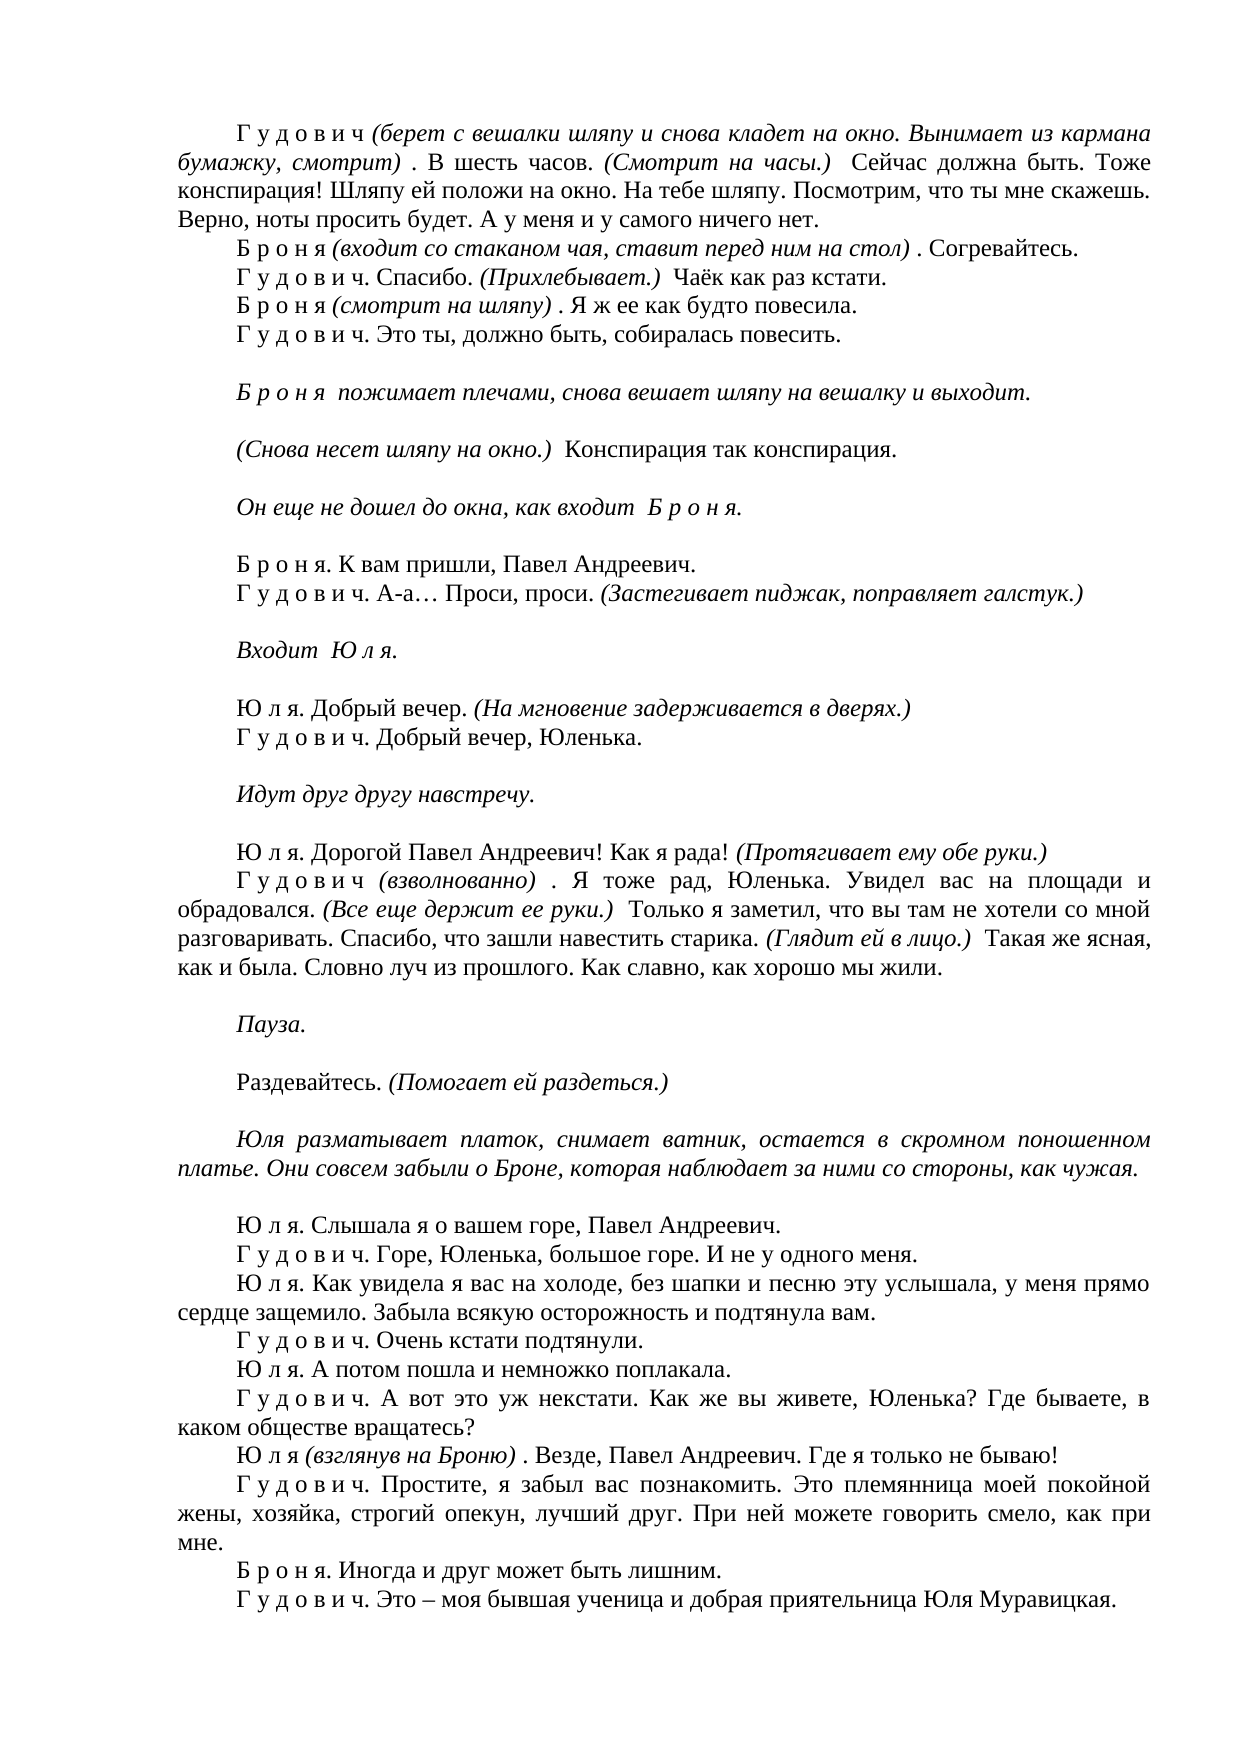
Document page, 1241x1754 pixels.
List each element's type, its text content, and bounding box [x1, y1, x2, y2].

text Б р о н я. К вам пришли, Павел Андреевич. [177, 549, 1152, 578]
text Б р о н я (смотрит на шляпу) . Я ж ее как будто повесила. [177, 291, 1152, 319]
text Г у д о в и ч. А-а… Проси, проси. (Застегивает пиджак, поправляет галстук.) [177, 578, 1152, 607]
text Г у д о в и ч. Добрый вечер, Юленька. [177, 722, 1152, 751]
text Г у д о в и ч. А вот это уж некстати. Как же вы живете, Юленька? Где бываете, в каком обществе вращатесь? [177, 1383, 1152, 1441]
text Б р о н я (входит со стаканом чая, ставит перед ним на стол) . Согревайтесь. [177, 233, 1152, 262]
text Ю л я. Слышала я о вашем горе, Павел Андреевич. [177, 1211, 1152, 1239]
text Г у д о в и ч. Это ты, должно быть, собиралась повесить. [177, 319, 1152, 348]
text Ю л я. Добрый вечер. (На мгновение задерживается в дверях.) [177, 693, 1152, 722]
text Раздевайтесь. (Помогает ей раздеться.) [177, 1067, 1152, 1096]
text Ю л я (взглянув на Броню) . Везде, Павел Андреевич. Где я только не бываю! [177, 1441, 1152, 1469]
text Б р о н я пожимает плечами, снова вешает шляпу на вешалку и выходит. [177, 377, 1152, 406]
text Входит Ю л я. [177, 636, 1152, 664]
text Г у д о в и ч. Горе, Юленька, большое горе. И не у одного меня. [177, 1239, 1152, 1268]
text Ю л я. Как увидела я вас на холоде, без шапки и песню эту услышала, у меня прямо сердце защемило. Забыла всякую осторожность и подтянула вам. [177, 1268, 1152, 1326]
text (Снова несет шляпу на окно.) Конспирация так конспирация. [177, 434, 1152, 463]
text Г у д о в и ч. Спасибо. (Прихлебывает.) Чаёк как раз кстати. [177, 262, 1152, 291]
text Г у д о в и ч. Простите, я забыл вас познакомить. Это племянница моей покойной жены, хозяйка, строгий опекун, лучший друг. При ней можете говорить смело, как при мне. [177, 1469, 1152, 1556]
text Б р о н я. Иногда и друг может быть лишним. [177, 1556, 1152, 1584]
text Г у д о в и ч (взволнованно) . Я тоже рад, Юленька. Увидел вас на площади и обрадовался. (Все еще держит ее руки.) Только я заметил, что вы там не хотели со мной разговаривать. Спасибо, что зашли навестить старика. (Глядит ей в лицо.) Такая же ясная, как и была. Словно луч из прошлого. Как славно, как хорошо мы жили. [177, 866, 1152, 981]
text Ю л я. Дорогой Павел Андреевич! Как я рада! (Протягивает ему обе руки.) [177, 837, 1152, 866]
text Г у д о в и ч. Это – моя бывшая ученица и добрая приятельница Юля Муравицкая. [177, 1584, 1152, 1613]
text Г у д о в и ч. Очень кстати подтянули. [177, 1326, 1152, 1354]
text Идут друг другу навстречу. [177, 779, 1152, 808]
text Пауза. [177, 1009, 1152, 1038]
text Ю л я. А потом пошла и немножко поплакала. [177, 1354, 1152, 1383]
text Юля разматывает платок, снимает ватник, остается в скромном поношенном платье. Они совсем забыли о Броне, которая наблюдает за ними со стороны, как чужая. [177, 1124, 1152, 1182]
text Он еще не дошел до окна, как входит Б р о н я. [177, 492, 1152, 521]
text Г у д о в и ч (берет с вешалки шляпу и снова кладет на окно. Вынимает из кармана бумажку, смотрит) . В шесть часов. (Смотрит на часы.) Сейчас должна быть. Тоже конспирация! Шляпу ей положи на окно. На тебе шляпу. Посмотрим, что ты мне скажешь. Верно, ноты просить будет. А у меня и у самого ничего нет. [177, 118, 1152, 233]
